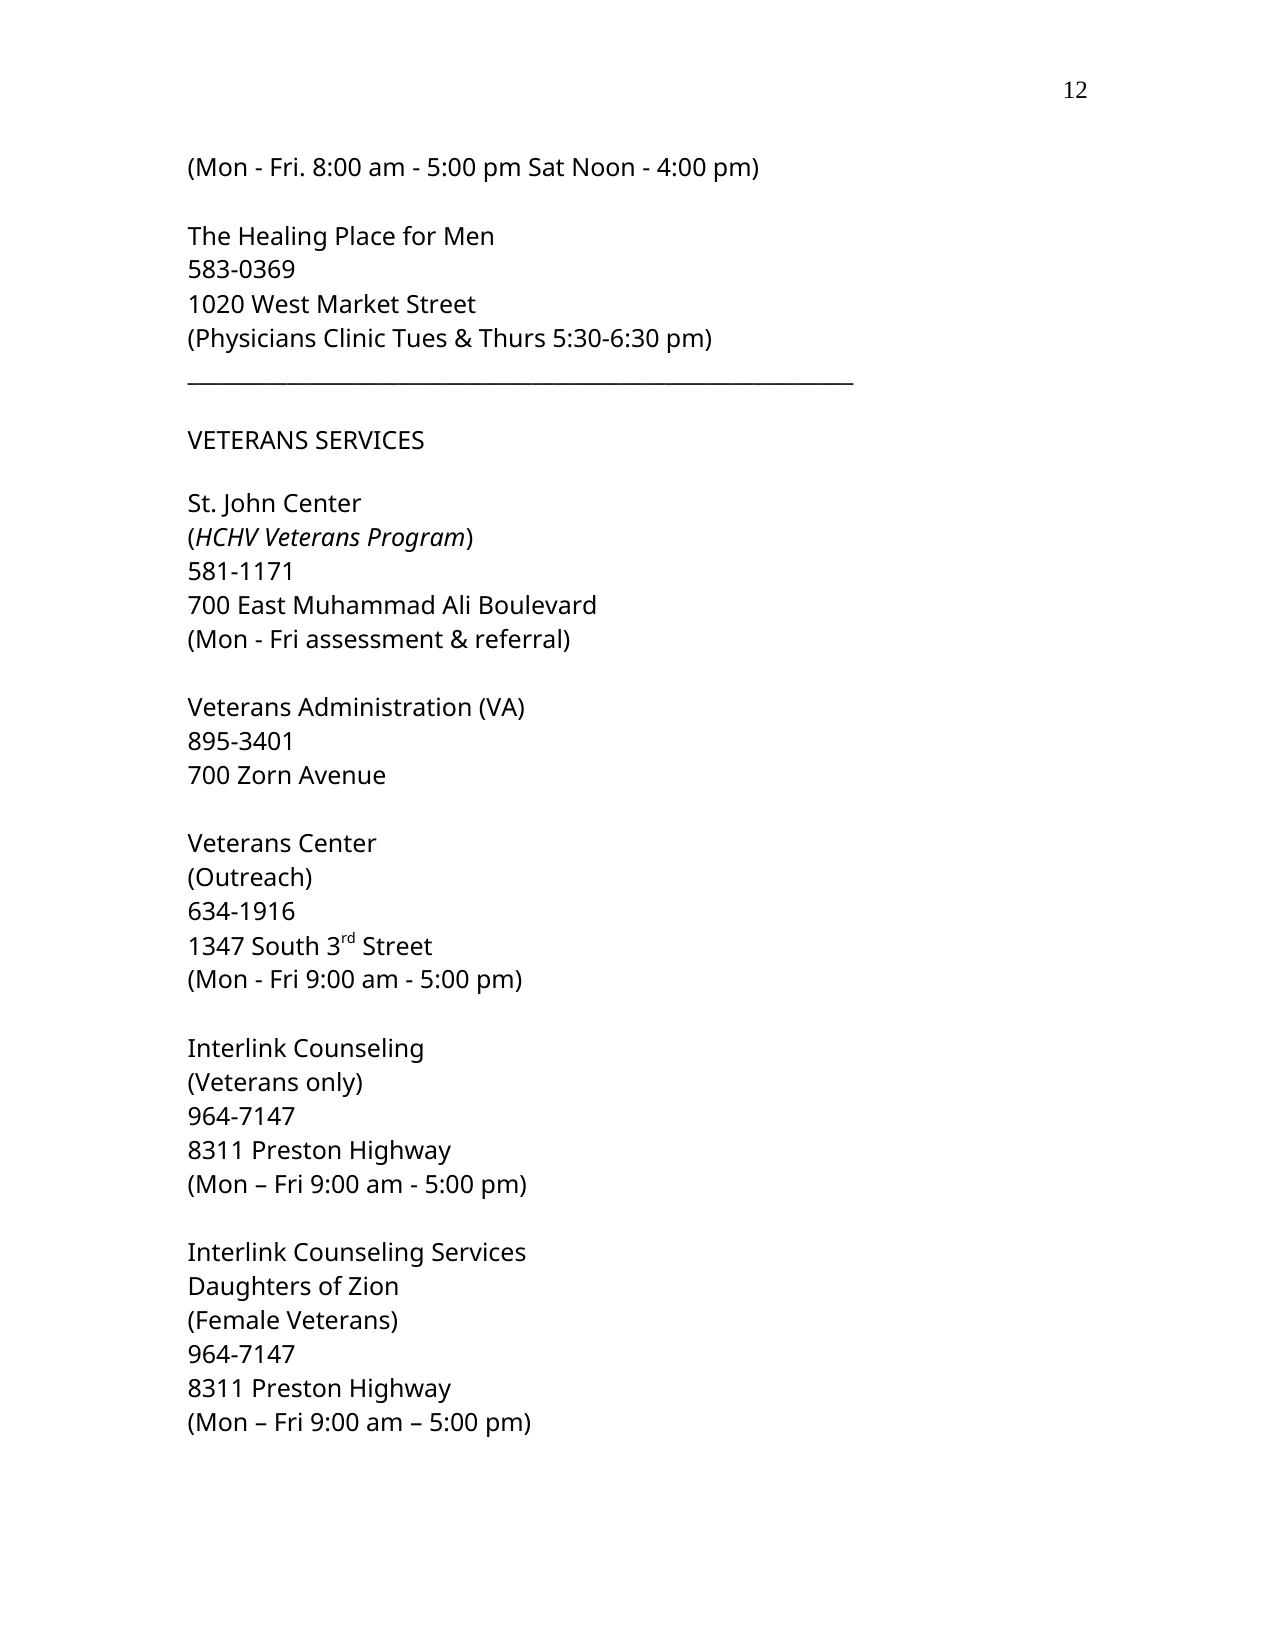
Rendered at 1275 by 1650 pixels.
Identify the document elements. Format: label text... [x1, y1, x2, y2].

text 1020 West Market Street [187, 286, 1087, 320]
text Interlink Counseling Services [187, 1235, 1087, 1269]
text (Mon - Fri. 8:00 am - 5:00 pm Sat Noon - 4:00 pm) [187, 150, 1087, 184]
text Veterans Center [187, 826, 1087, 860]
text 700 East Muhammad Ali Boulevard [187, 587, 1087, 622]
text (HCHV Veterans Program) [187, 519, 1087, 553]
text The Healing Place for Men [187, 218, 1087, 252]
text (Mon – Fri 9:00 am – 5:00 pm) [187, 1405, 1087, 1439]
text 581-1171 [187, 553, 1087, 587]
text 964-7147 [187, 1337, 1087, 1371]
text (Mon - Fri assessment & referral) [187, 622, 1087, 656]
text St. John Center [187, 485, 1087, 519]
text 895-3401 [187, 724, 1087, 758]
text (Mon – Fri 9:00 am - 5:00 pm) [187, 1167, 1087, 1201]
text VETERANS SERVICES [187, 422, 1087, 457]
text 700 Zorn Avenue [187, 758, 1087, 792]
text (Physicians Clinic Tues & Thurs 5:30-6:30 pm) [187, 320, 1087, 354]
text Veterans Administration (VA) [187, 690, 1087, 724]
text 1347 South 3rd Street [187, 928, 1087, 962]
text Daughters of Zion [187, 1269, 1087, 1303]
text 8311 Preston Highway [187, 1132, 1087, 1167]
text 634-1916 [187, 894, 1087, 928]
text (Female Veterans) [187, 1303, 1087, 1337]
text 964-7147 [187, 1098, 1087, 1132]
text 8311 Preston Highway [187, 1371, 1087, 1405]
text (Veterans only) [187, 1064, 1087, 1098]
text (Outreach) [187, 860, 1087, 894]
text 583-0369 [187, 252, 1087, 286]
text (Mon - Fri 9:00 am - 5:00 pm) [187, 962, 1087, 996]
text Interlink Counseling [187, 1030, 1087, 1064]
text ____________________________________________________________ [187, 354, 1087, 388]
